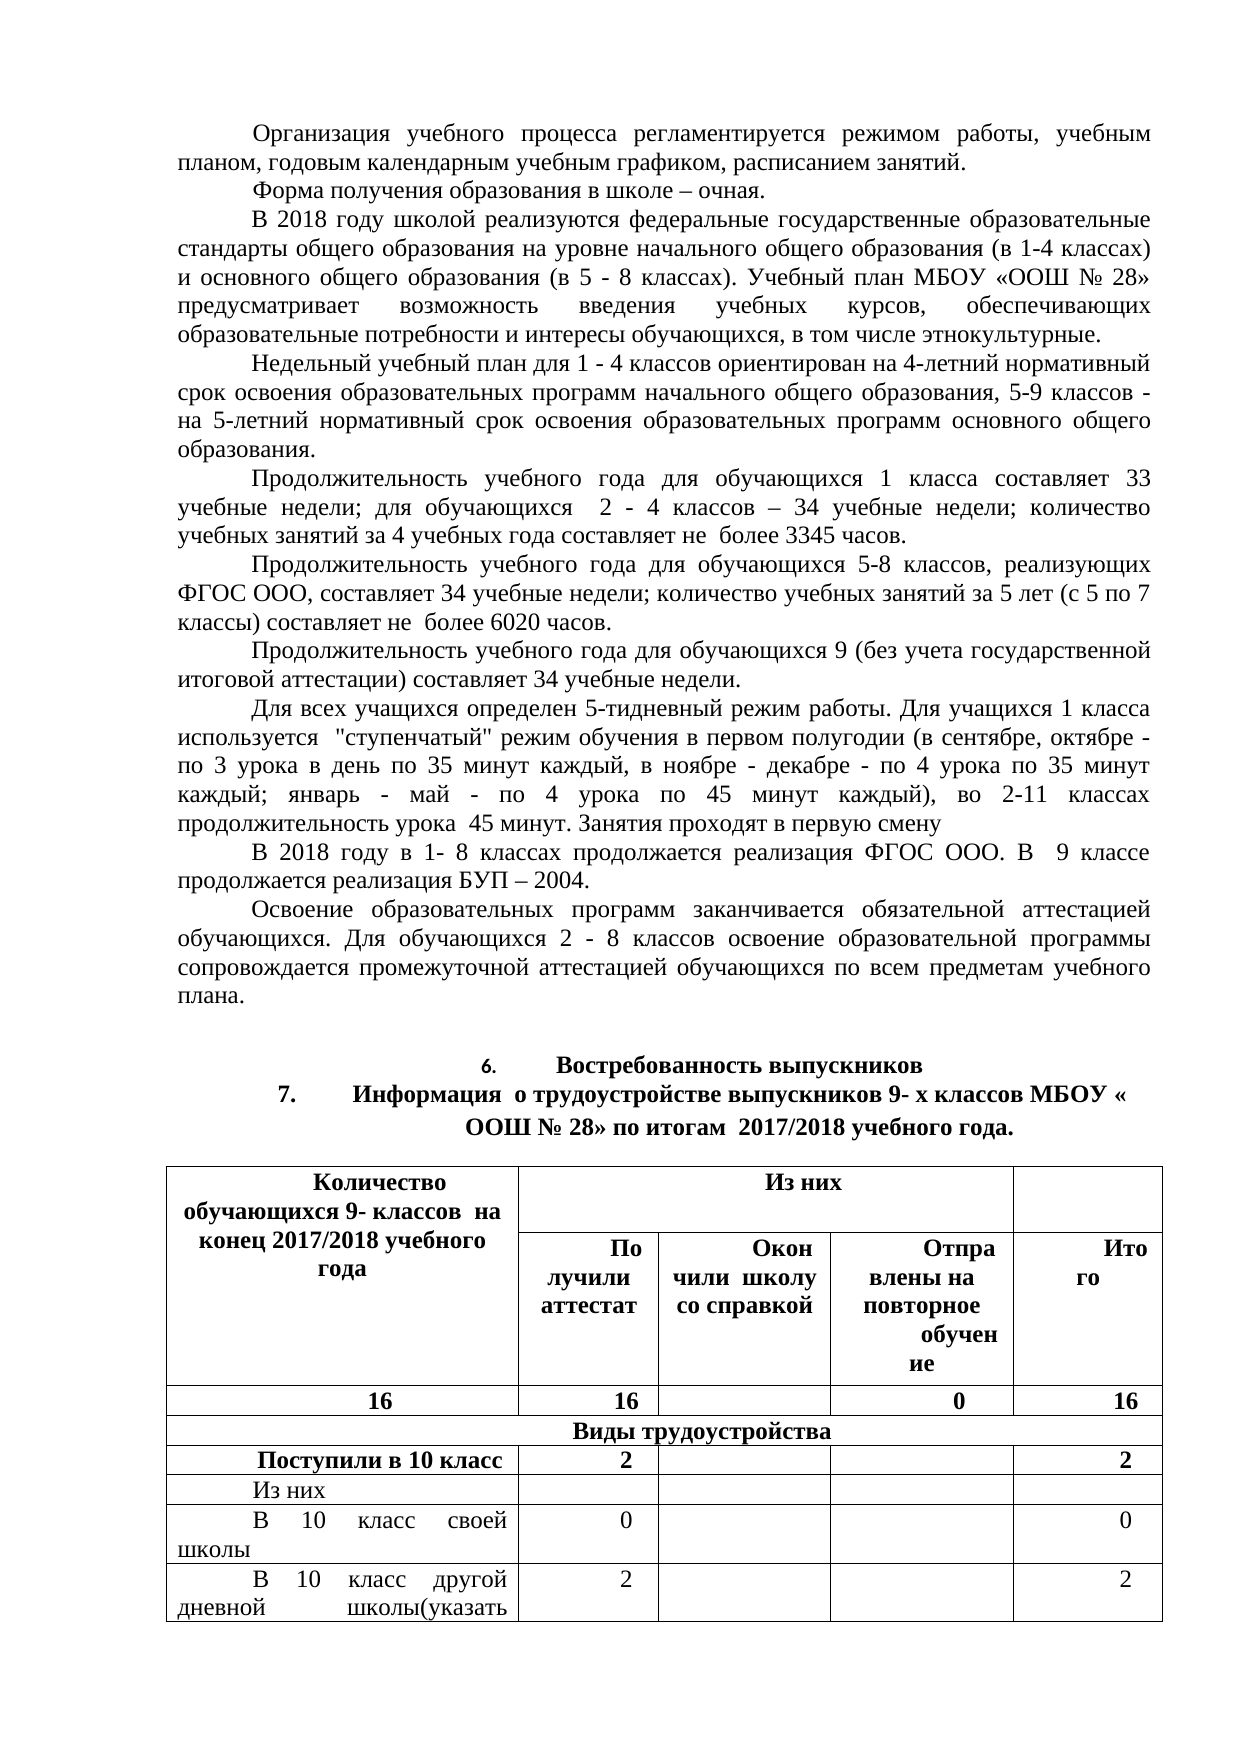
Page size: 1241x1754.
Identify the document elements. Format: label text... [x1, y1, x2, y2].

table_cell [519, 1475, 658, 1504]
text Освоение образовательных программ заканчивается обязательной аттестацией обучающихся. Для обучающихся 2 - 8 классов освоение образовательной программы сопровождается промежуточной аттестацией обучающихся по всем предметам учебного плана. [177, 894, 1152, 1009]
table_cell [831, 1475, 1013, 1504]
table_cell Итого [1014, 1233, 1162, 1385]
table_cell 2 [1014, 1564, 1162, 1621]
text В 2018 году школой реализуются федеральные государственные образовательные стандарты общего образования на уровне начального общего образования (в 1-4 классах) и основного общего образования (в 5 - 8 классах). Учебный план МБОУ «ООШ № 28» предусматривает возможность введения учебных курсов, обеспечивающих образовательные потребности и интересы обучающихся, в том числе этнокультурные. [177, 204, 1152, 348]
table_cell 16 [1014, 1386, 1162, 1415]
text Форма получения образования в школе – очная. [177, 176, 1152, 204]
table_cell 16 [519, 1386, 658, 1415]
table_cell [659, 1446, 830, 1474]
list Востребованность выпускников [252, 1051, 1152, 1079]
table_cell Получили аттестат [519, 1233, 658, 1385]
table_cell [659, 1386, 830, 1415]
table_cell 2 [519, 1446, 658, 1474]
table_cell 16 [167, 1386, 518, 1415]
table_cell 0 [831, 1386, 1013, 1415]
table_cell [659, 1475, 830, 1504]
text Продолжительность учебного года для обучающихся 1 класса составляет 33 учебные недели; для обучающихся 2 - 4 классов – 34 учебные недели; количество учебных занятий за 4 учебных года составляет не более 3345 часов. [177, 463, 1152, 549]
table_cell [831, 1564, 1013, 1621]
table_cell 2 [519, 1564, 658, 1621]
table_cell [831, 1505, 1013, 1563]
table_cell Окончили школу со справкой [659, 1233, 830, 1385]
table_cell 0 [1014, 1505, 1162, 1563]
text Для всех учащихся определен 5-тидневный режим работы. Для учащихся 1 класса используется "ступенчатый" режим обучения в первом полугодии (в сентябре, октябре - по 3 урока в день по 35 минут каждый, в ноябре - декабре - по 4 урока по 35 минут каждый; январь - май - по 4 урока по 45 минут каждый), во 2-11 классах продолжительность урока 45 минут. Занятия проходят в первую смену [177, 693, 1152, 837]
text Организация учебного процесса регламентируется режимом работы, учебным планом, годовым календарным учебным графиком, расписанием занятий. [177, 118, 1152, 176]
table_cell В 10 класс своей школы [167, 1505, 518, 1563]
table_cell Отправлены на повторное обучение [831, 1233, 1013, 1385]
text В 2018 году в 1- 8 классах продолжается реализация ФГОС ООО. В 9 классе продолжается реализация БУП – 2004. [177, 837, 1152, 894]
text Недельный учебный план для 1 - 4 классов ориентирован на 4-летний нормативный срок освоения образовательных программ начального общего образования, 5-9 классов - на 5-летний нормативный срок освоения образовательных программ основного общего образования. [177, 348, 1152, 463]
table_cell Из них [167, 1475, 518, 1504]
table_cell [659, 1564, 830, 1621]
table_cell [1014, 1475, 1162, 1504]
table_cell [167, 1564, 518, 1621]
table_header Из них [519, 1167, 1013, 1232]
table_header [1014, 1167, 1162, 1232]
table_cell 2 [1014, 1446, 1162, 1474]
table_cell [831, 1446, 1013, 1474]
text Продолжительность учебного года для обучающихся 9 (без учета государственной итоговой аттестации) составляет 34 учебные недели. [177, 636, 1152, 693]
table_cell [659, 1505, 830, 1563]
table_header Количество обучающихся 9- классов на конец 2017/2018 учебного года [167, 1167, 518, 1385]
table_cell Поступили в 10 класс [167, 1446, 518, 1474]
text Продолжительность учебного года для обучающихся 5-8 классов, реализующих ФГОС ООО, составляет 34 учебные недели; количество учебных занятий за 5 лет (с 5 по 7 классы) составляет не более 6020 часов. [177, 549, 1152, 636]
list Информация о трудоустройстве выпускников 9- х классов МБОУ « ООШ № 28» по итогам 2017/2018 учебного года. [252, 1079, 1152, 1141]
table_cell 0 [519, 1505, 658, 1563]
table_cell Виды трудоустройства [167, 1416, 1162, 1444]
